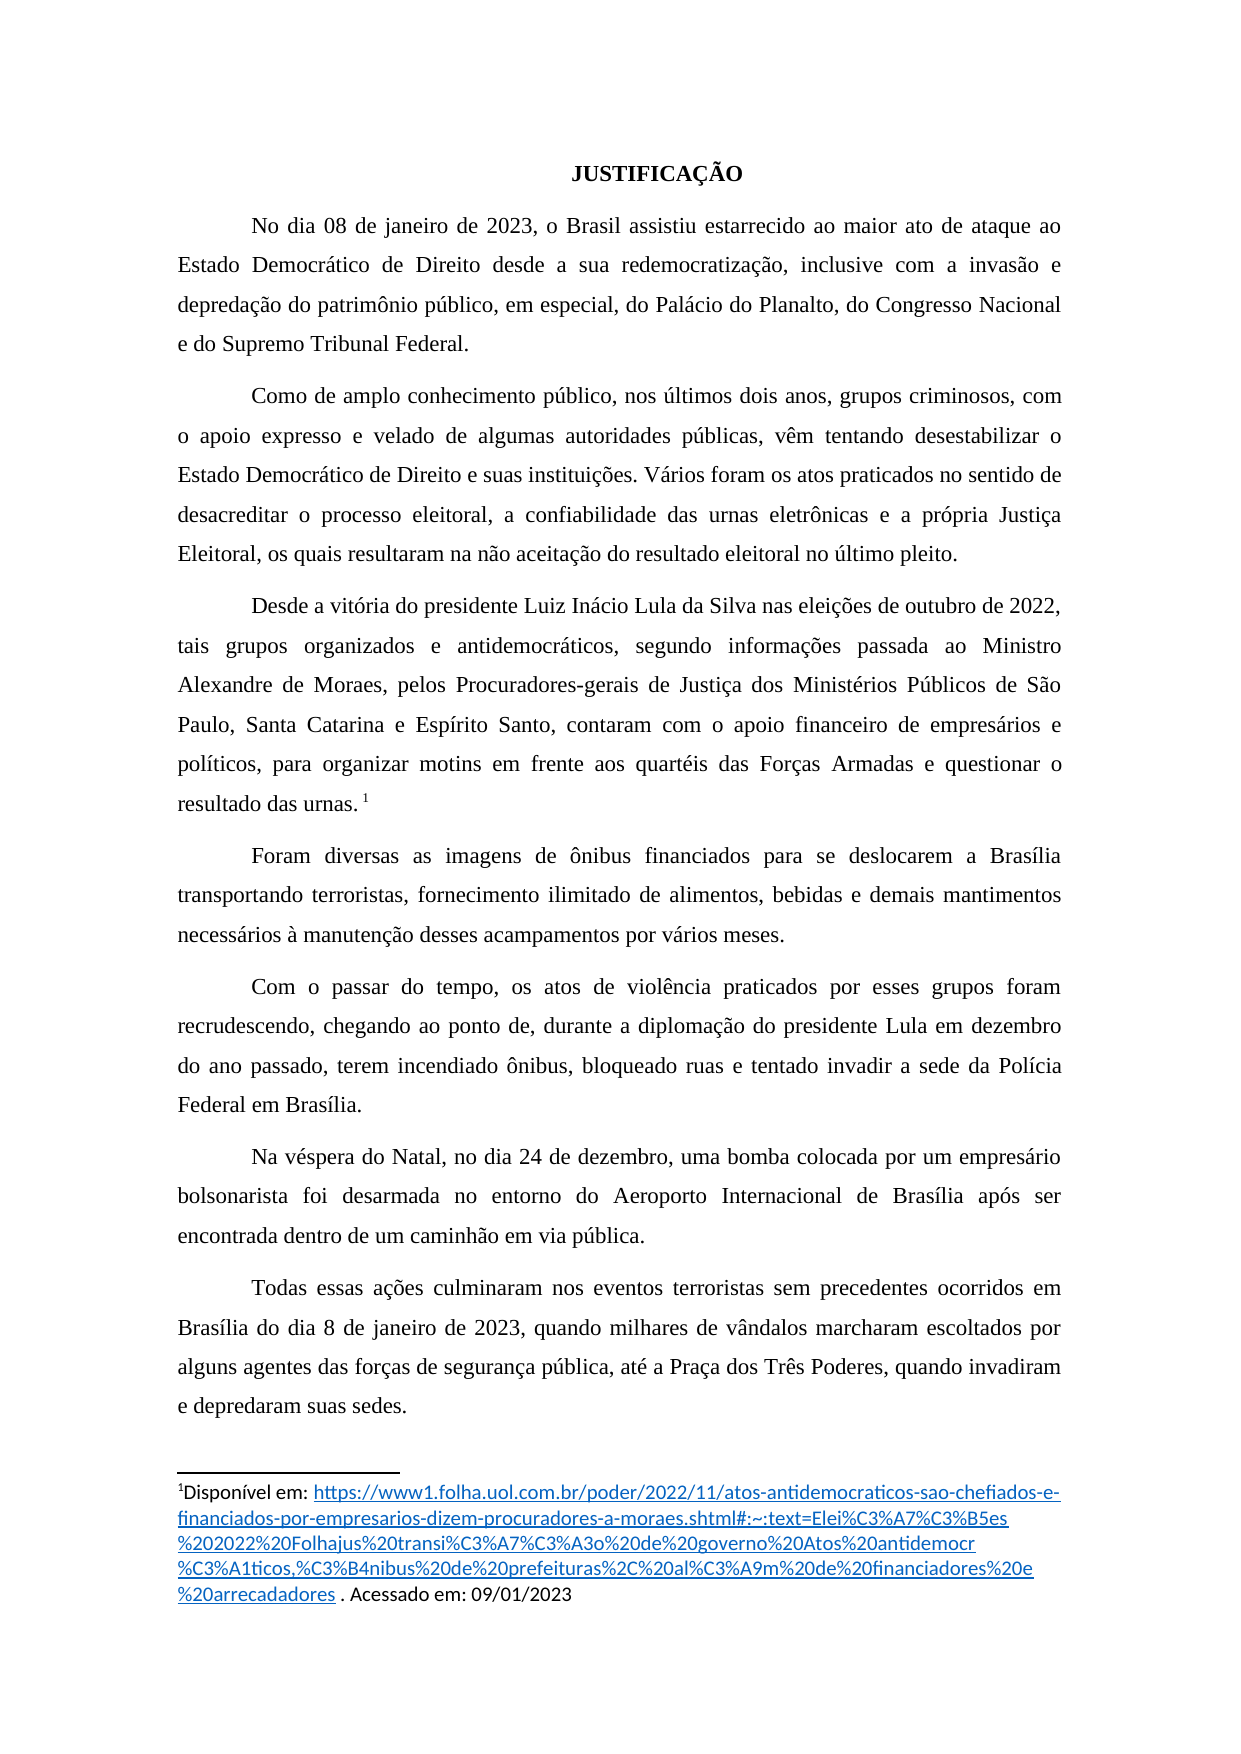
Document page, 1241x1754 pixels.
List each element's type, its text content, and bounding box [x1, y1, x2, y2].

text No dia 08 de janeiro de 2023, o Brasil assistiu estarrecido ao maior ato de ataque ao Estado Democrático de Direito desde a sua redemocratização, inclusive com a invasão e depredação do patrimônio público, em especial, do Palácio do Planalto, do Congresso Nacional e do Supremo Tribunal Federal. [177, 212, 1063, 357]
text JUSTIFICAÇÃO [177, 160, 1063, 186]
text Desde a vitória do presidente Luiz Inácio Lula da Silva nas eleições de outubro de 2022, tais grupos organizados e antidemocráticos, segundo informações passada ao Ministro Alexandre de Moraes, pelos Procuradores-gerais de Justiça dos Ministérios Públicos de São Paulo, Santa Catarina e Espírito Santo, contaram com o apoio financeiro de empresários e políticos, para organizar motins em frente aos quartéis das Forças Armadas e questionar o resultado das urnas. [177, 592, 1063, 816]
text Como de amplo conhecimento público, nos últimos dois anos, grupos criminosos, com o apoio expresso e velado de algumas autoridades públicas, vêm tentando desestabilizar o Estado Democrático de Direito e suas instituições. Vários foram os atos praticados no sentido de desacreditar o processo eleitoral, a confiabilidade das urnas eletrônicas e a própria Justiça Eleitoral, os quais resultaram na não aceitação do resultado eleitoral no último pleito. [177, 382, 1063, 567]
text Todas essas ações culminaram nos eventos terroristas sem precedentes ocorridos em Brasília do dia 8 de janeiro de 2023, quando milhares de vândalos marcharam escoltados por alguns agentes das forças de segurança pública, até a Praça dos Três Poderes, quando invadiram e depredaram suas sedes. [177, 1274, 1063, 1419]
text Na véspera do Natal, no dia 24 de dezembro, uma bomba colocada por um empresário bolsonarista foi desarmada no entorno do Aeroporto Internacional de Brasília após ser encontrada dentro de um caminhão em via pública. [177, 1143, 1063, 1248]
text Foram diversas as imagens de ônibus financiados para se deslocarem a Brasília transportando terroristas, fornecimento ilimitado de alimentos, bebidas e demais mantimentos necessários à manutenção desses acampamentos por vários meses. [177, 842, 1063, 947]
text Com o passar do tempo, os atos de violência praticados por esses grupos foram recrudescendo, chegando ao ponto de, durante a diplomação do presidente Lula em dezembro do ano passado, terem incendiado ônibus, bloqueado ruas e tentado invadir a sede da Polícia Federal em Brasília. [177, 973, 1063, 1117]
